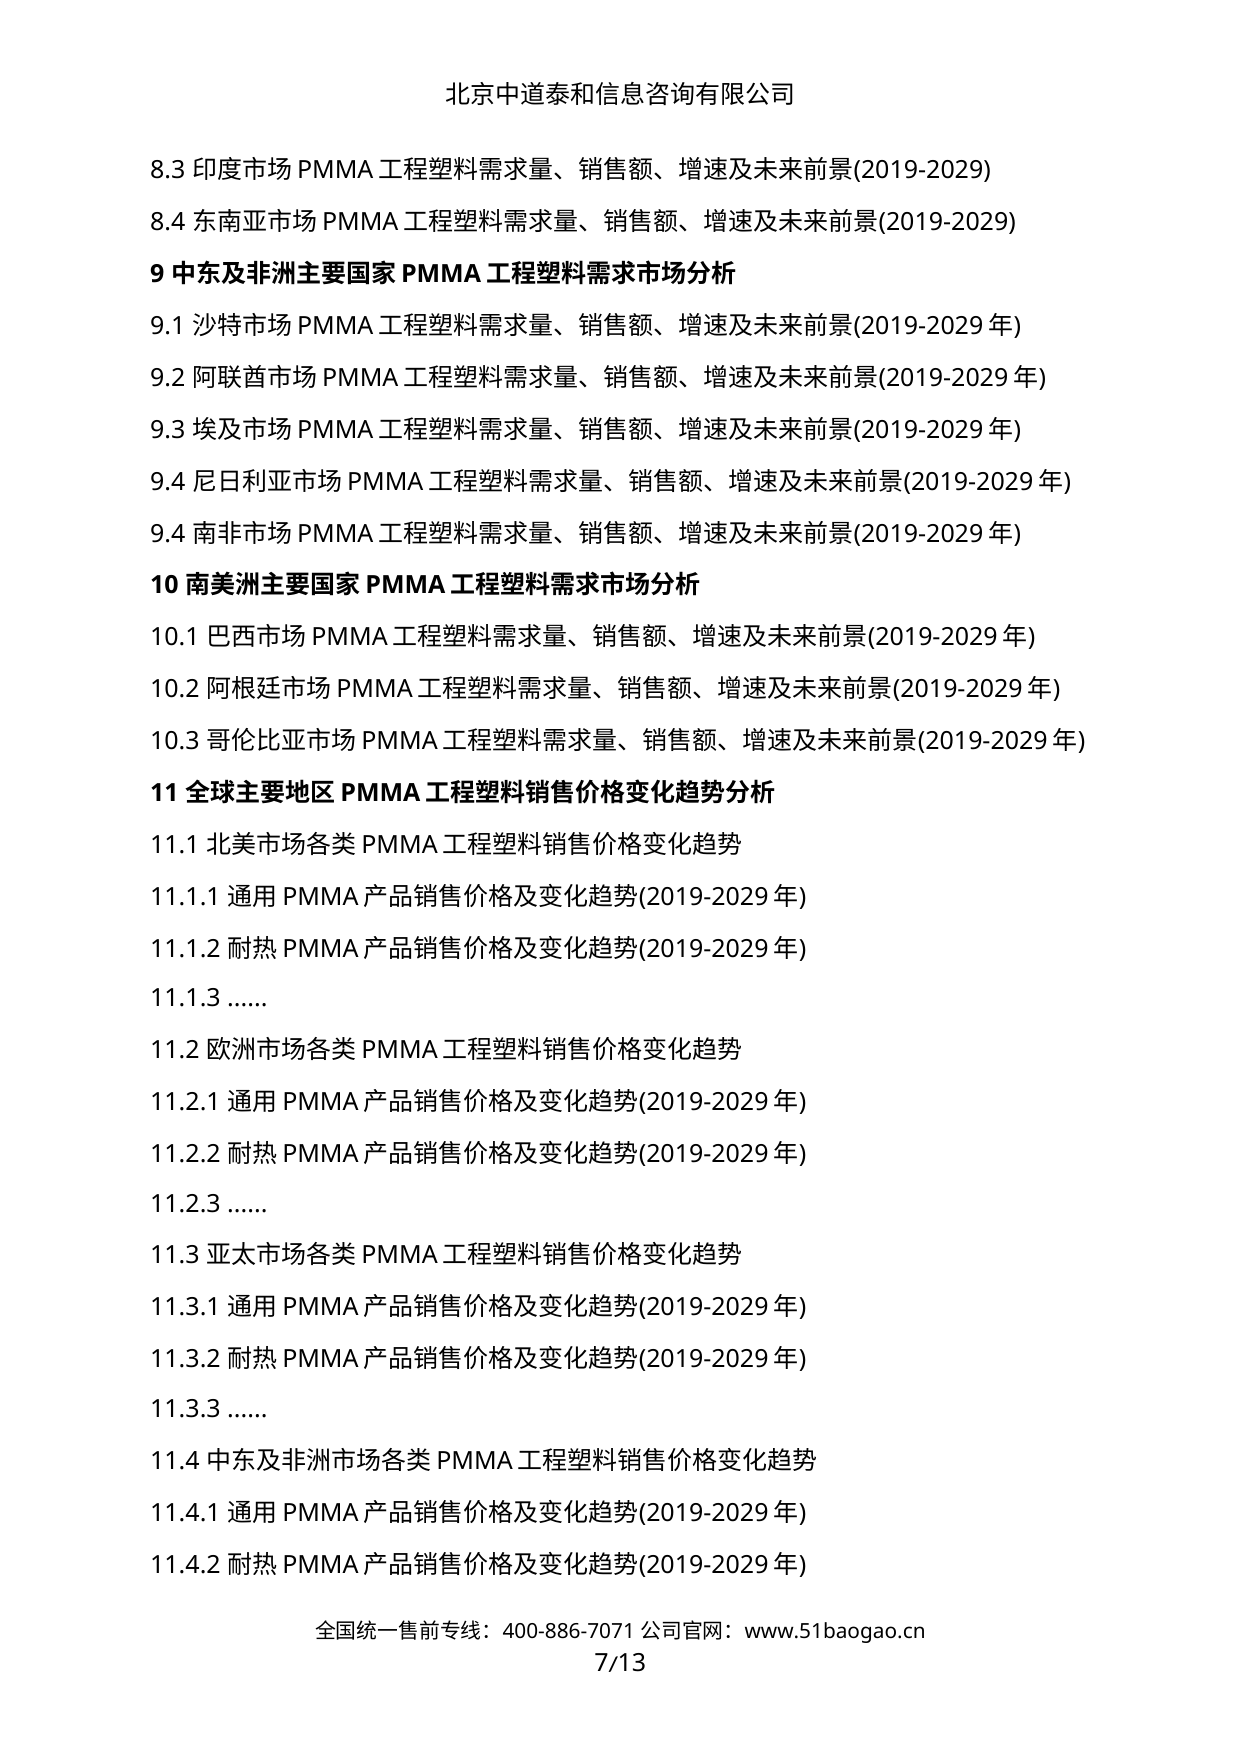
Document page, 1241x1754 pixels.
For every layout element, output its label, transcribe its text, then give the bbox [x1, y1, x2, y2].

text 11.2.1 通用PMMA产品销售价格及变化趋势(2019-2029年) [150, 1082, 1090, 1118]
text 9.1 沙特市场PMMA工程塑料需求量、销售额、增速及未来前景(2019-2029年) [150, 306, 1090, 342]
text 9.2 阿联酋市场PMMA工程塑料需求量、销售额、增速及未来前景(2019-2029年) [150, 357, 1090, 394]
text 11.3 亚太市场各类PMMA工程塑料销售价格变化趋势 [150, 1235, 1090, 1271]
text 9.3 埃及市场PMMA工程塑料需求量、销售额、增速及未来前景(2019-2029年) [150, 409, 1090, 446]
text 9.4 南非市场PMMA工程塑料需求量、销售额、增速及未来前景(2019-2029年) [150, 513, 1090, 549]
text 8.4 东南亚市场PMMA工程塑料需求量、销售额、增速及未来前景(2019-2029) [150, 202, 1090, 238]
text 9.4 尼日利亚市场PMMA工程塑料需求量、销售额、增速及未来前景(2019-2029年) [150, 461, 1090, 497]
text 11.1 北美市场各类PMMA工程塑料销售价格变化趋势 [150, 824, 1090, 861]
text 11.2.2 耐热PMMA产品销售价格及变化趋势(2019-2029年) [150, 1133, 1090, 1170]
text 10.3 哥伦比亚市场PMMA工程塑料需求量、销售额、增速及未来前景(2019-2029年) [150, 721, 1090, 757]
text 11.3.3 ...... [150, 1391, 1090, 1425]
text 11.3.1 通用PMMA产品销售价格及变化趋势(2019-2029年) [150, 1287, 1090, 1323]
text 10 南美洲主要国家PMMA工程塑料需求市场分析 [150, 565, 1090, 601]
text 11.4.2 耐热PMMA产品销售价格及变化趋势(2019-2029年) [150, 1544, 1090, 1580]
text 11.1.1 通用PMMA产品销售价格及变化趋势(2019-2029年) [150, 876, 1090, 912]
text 10.2 阿根廷市场PMMA工程塑料需求量、销售额、增速及未来前景(2019-2029年) [150, 669, 1090, 705]
text 11 全球主要地区PMMA工程塑料销售价格变化趋势分析 [150, 772, 1090, 809]
text 11.4.1 通用PMMA产品销售价格及变化趋势(2019-2029年) [150, 1492, 1090, 1528]
text 10.1 巴西市场PMMA工程塑料需求量、销售额、增速及未来前景(2019-2029年) [150, 617, 1090, 653]
text 11.2.3 ...... [150, 1185, 1090, 1219]
text 11.4 中东及非洲市场各类PMMA工程塑料销售价格变化趋势 [150, 1440, 1090, 1477]
text 11.3.2 耐热PMMA产品销售价格及变化趋势(2019-2029年) [150, 1339, 1090, 1375]
text 11.1.2 耐热PMMA产品销售价格及变化趋势(2019-2029年) [150, 928, 1090, 964]
text 8.3 印度市场PMMA工程塑料需求量、销售额、增速及未来前景(2019-2029) [150, 150, 1090, 186]
text 9 中东及非洲主要国家PMMA工程塑料需求市场分析 [150, 254, 1090, 290]
text 11.1.3 ...... [150, 980, 1090, 1014]
text 11.2 欧洲市场各类PMMA工程塑料销售价格变化趋势 [150, 1030, 1090, 1066]
